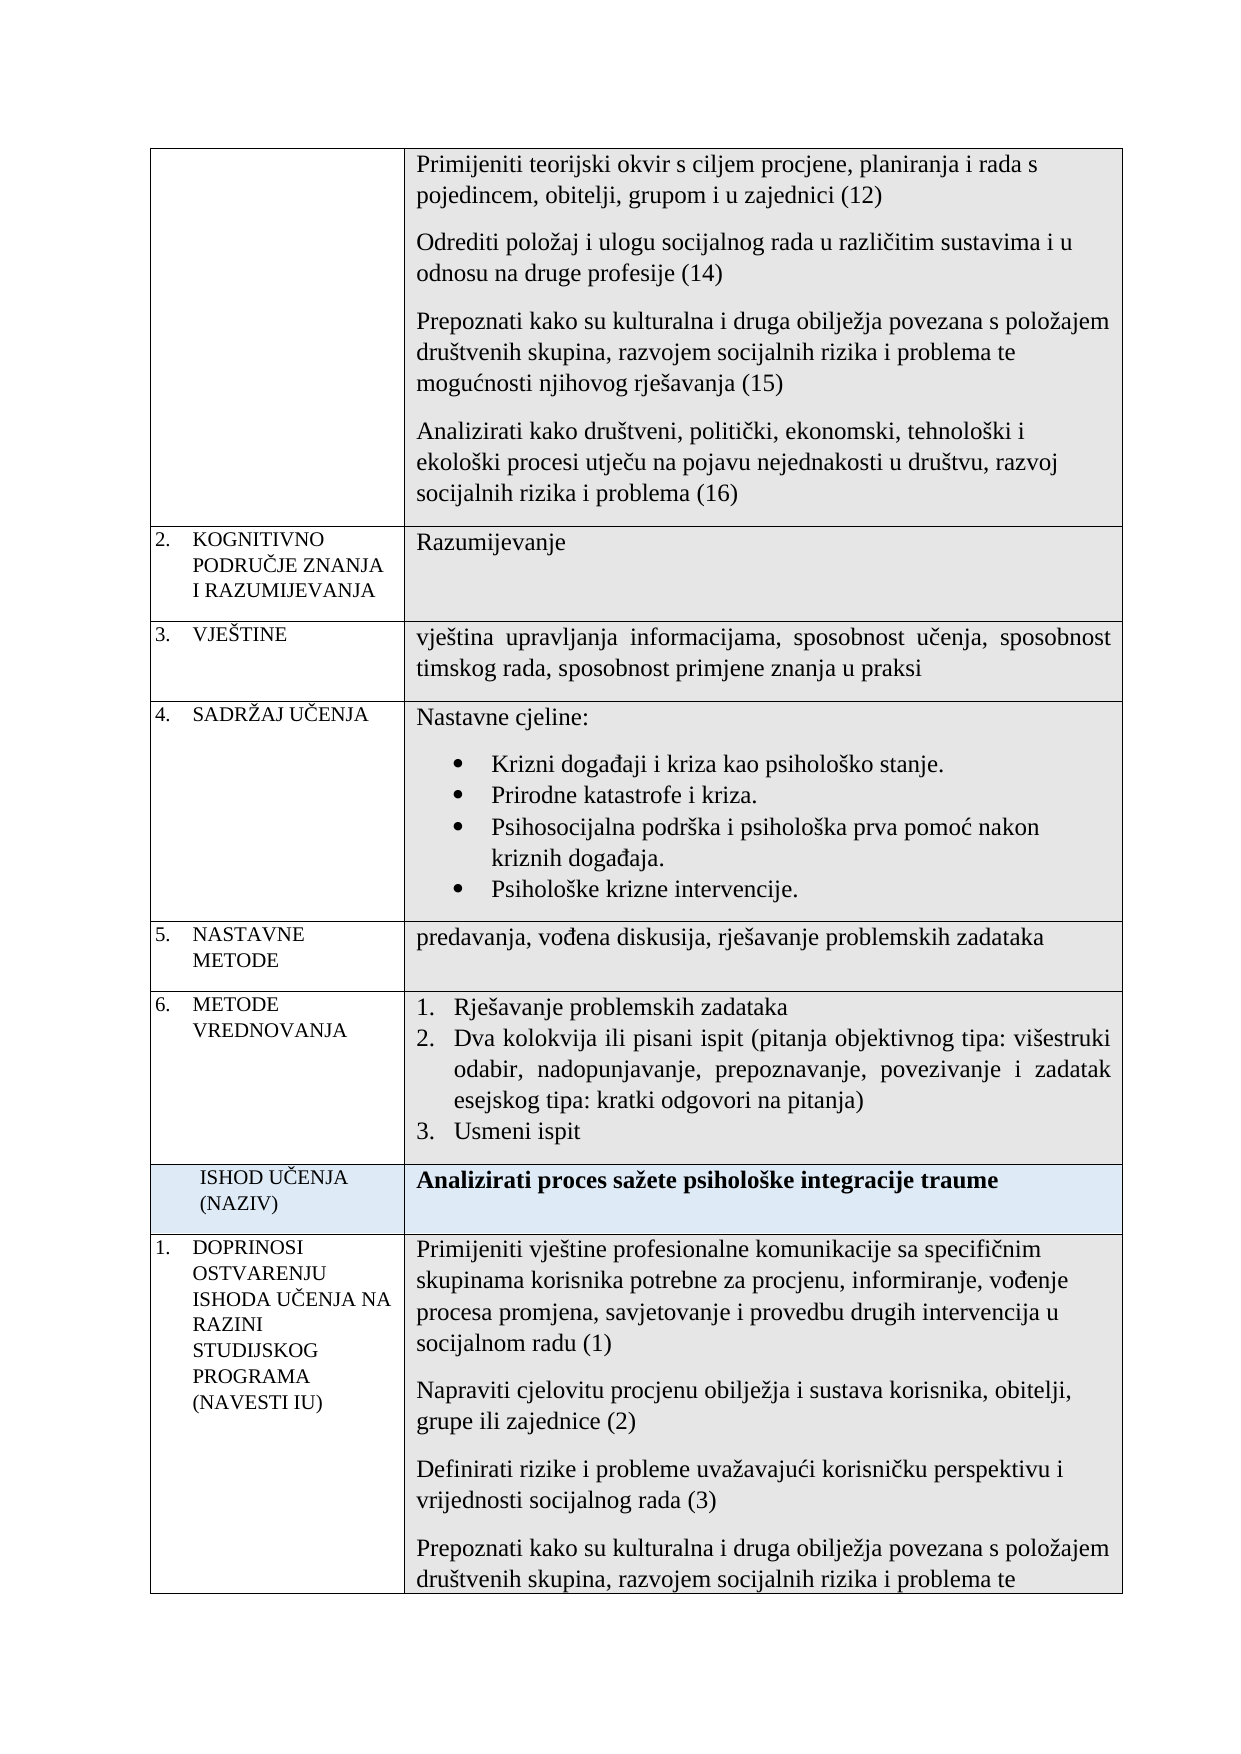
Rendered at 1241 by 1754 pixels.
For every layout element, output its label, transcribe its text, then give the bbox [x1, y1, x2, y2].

table_cell Analizirati proces sažete psihološke integracije traume [405, 1165, 1122, 1233]
table_cell vještina upravljanja informacijama, sposobnost učenja, sposobnost timskog rada, sposobnost primjene znanja u praksi [405, 622, 1122, 701]
table_cell SADRŽAJ UČENJA [151, 702, 404, 921]
table_cell KOGNITIVNO PODRUČJE ZNANJA I RAZUMIJEVANJA [151, 527, 404, 621]
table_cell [405, 1235, 1122, 1593]
table_cell predavanja, vođena diskusija, rješavanje problemskih zadataka [405, 922, 1122, 991]
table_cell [151, 1235, 404, 1593]
table_cell NASTAVNE METODE [151, 922, 404, 991]
table_cell Rješavanje problemskih zadataka Dva kolokvija ili pisani ispit (pitanja objektivnog tipa: višestruki odabir, nadopunjavanje, prepoznavanje, povezivanje i zadatak esejskog tipa: kratki odgovori na pitanja) Usmeni ispit [405, 992, 1122, 1164]
table_cell Nastavne cjeline: Krizni događaji i kriza kao psihološko stanje. Prirodne katastrofe i kriza. Psihosocijalna podrška i psihološka prva pomoć nakon kriznih događaja. Psihološke krizne intervencije. [405, 702, 1122, 921]
table_cell ISHOD UČENJA (NAZIV) [151, 1165, 404, 1233]
table_cell METODE VREDNOVANJA [151, 992, 404, 1164]
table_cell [151, 149, 404, 526]
table_cell VJEŠTINE [151, 622, 404, 701]
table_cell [405, 149, 1122, 526]
table_cell Razumijevanje [405, 527, 1122, 621]
